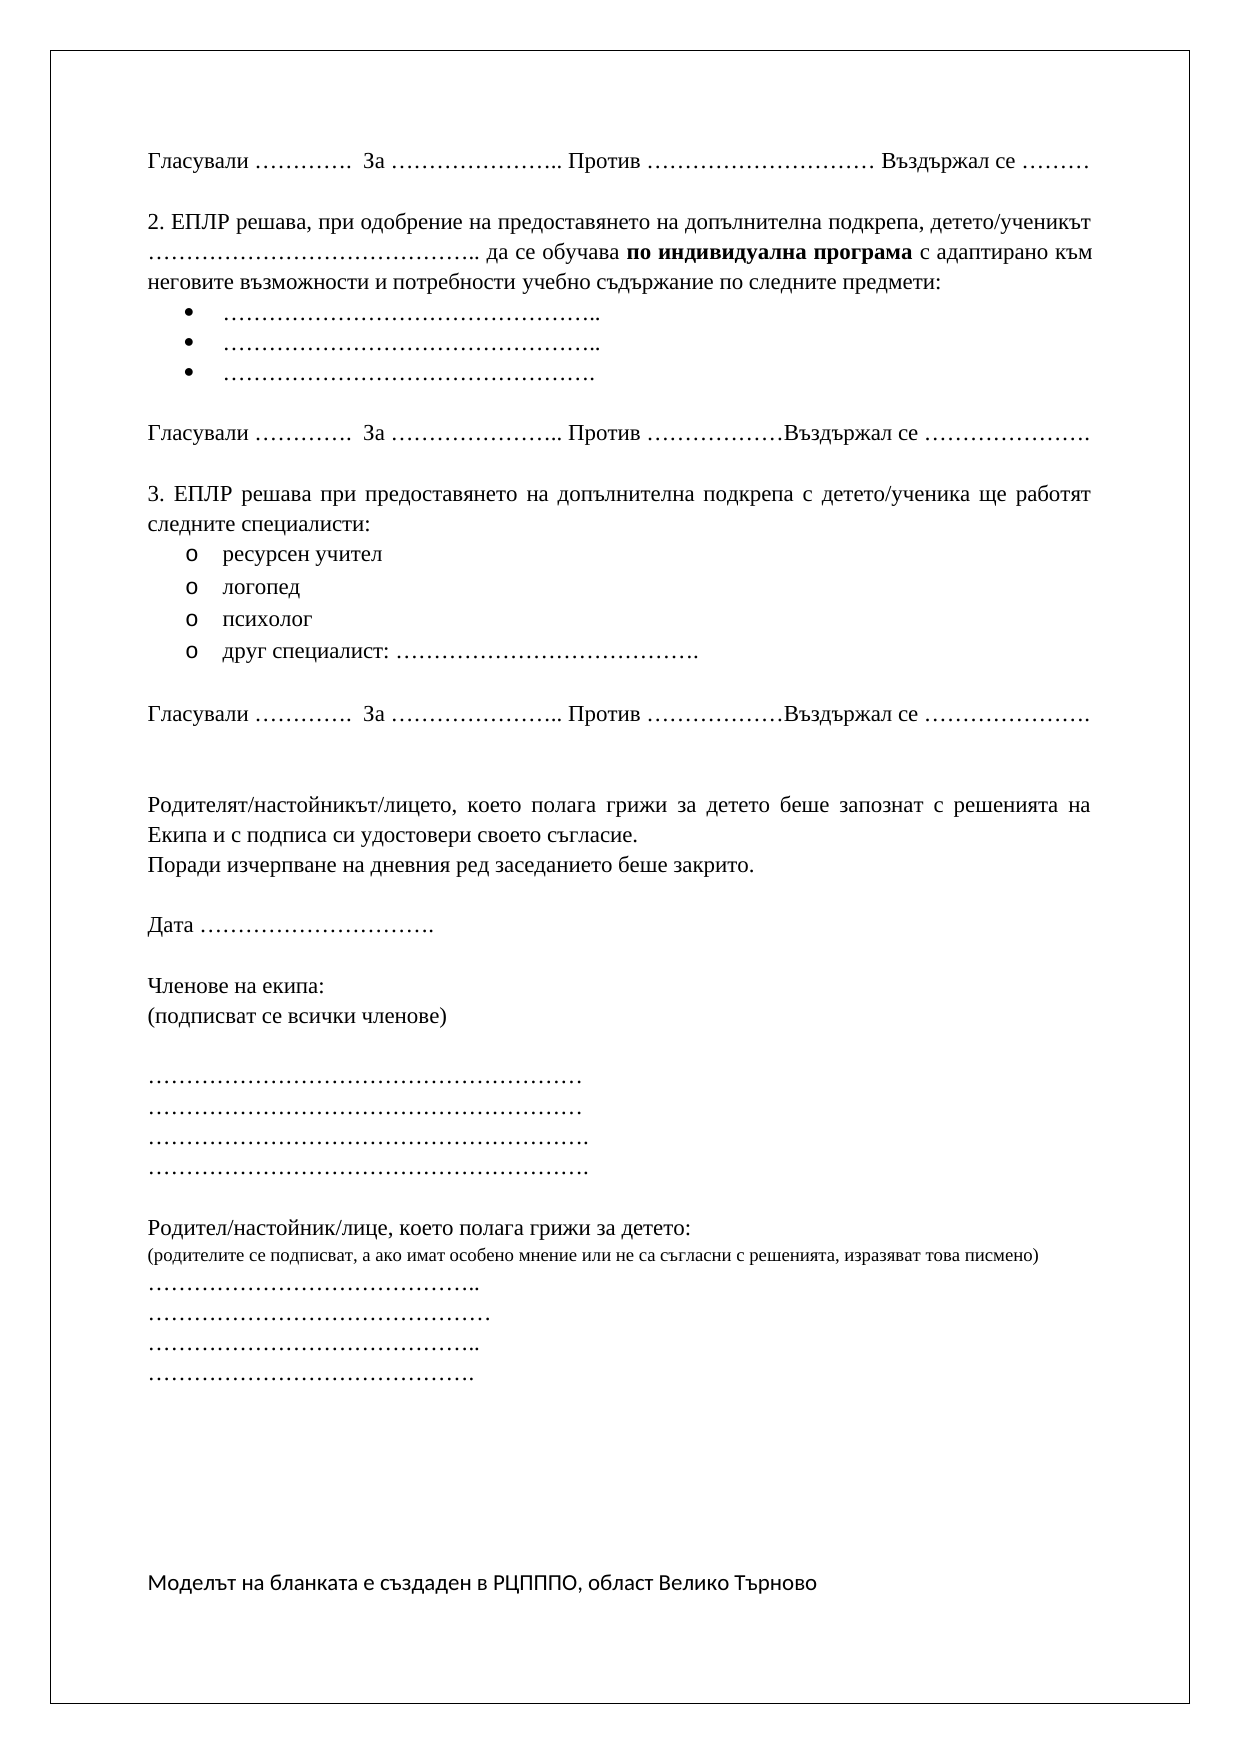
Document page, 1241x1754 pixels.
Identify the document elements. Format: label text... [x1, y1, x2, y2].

text ……………………………………. [147, 1359, 1093, 1386]
list …………………………………………. [185, 359, 1093, 385]
list логопед [185, 573, 1093, 601]
list ………………………………………….. [185, 299, 1093, 325]
text ………………………………………………… [147, 1093, 1093, 1119]
list ресурсен учител [185, 540, 1093, 568]
text ………………………………………………… [147, 1063, 1093, 1089]
text Гласували …………. За ………………….. Против ………………………… Въздържал се ……… [147, 148, 1093, 174]
text Гласували …………. За ………………….. Против ………………Въздържал се …………………. [147, 700, 1093, 726]
text (родителите се подписват, а ако имат особено мнение или не са съгласни с решенията, изразяват това писмено) [147, 1244, 1093, 1265]
text Гласували …………. За ………………….. Против ………………Въздържал се …………………. [147, 419, 1093, 446]
text ……………………………………… [147, 1299, 1093, 1325]
text …………………………………………………. [147, 1153, 1093, 1179]
text Родител/настойник/лице, което полага грижи за детето: [147, 1214, 1093, 1240]
list ………………………………………….. [185, 329, 1093, 355]
text Родителят/настойникът/лицето, което полага грижи за детето беше запознат с решенията на Екипа и с подписа си удостовери своето съгласие. [147, 791, 1093, 847]
list друг специалист: …………………………………. [185, 637, 1093, 666]
text …………………………………….. [147, 1329, 1093, 1355]
list психолог [185, 605, 1093, 633]
text Поради изчерпване на дневния ред заседанието беше закрито. [147, 851, 1093, 877]
text Членове на екипа: [147, 972, 1093, 998]
text 2. ЕПЛР решава, при одобрение на предоставянето на допълнителна подкрепа, детето/ученикът …………………………………….. да се обучава по индивидуална програма с адаптирано към неговите възможности и потребности учебно съдържание по следните предмети: [147, 208, 1093, 295]
text Дата …………………………. [147, 912, 1093, 938]
text 3. ЕПЛР решава при предоставянето на допълнителна подкрепа с детето/ученика ще работят следните специалисти: [147, 480, 1093, 536]
text …………………………………………………. [147, 1123, 1093, 1149]
text (подписват се всички членове) [147, 1002, 1093, 1028]
text …………………………………….. [147, 1269, 1093, 1295]
